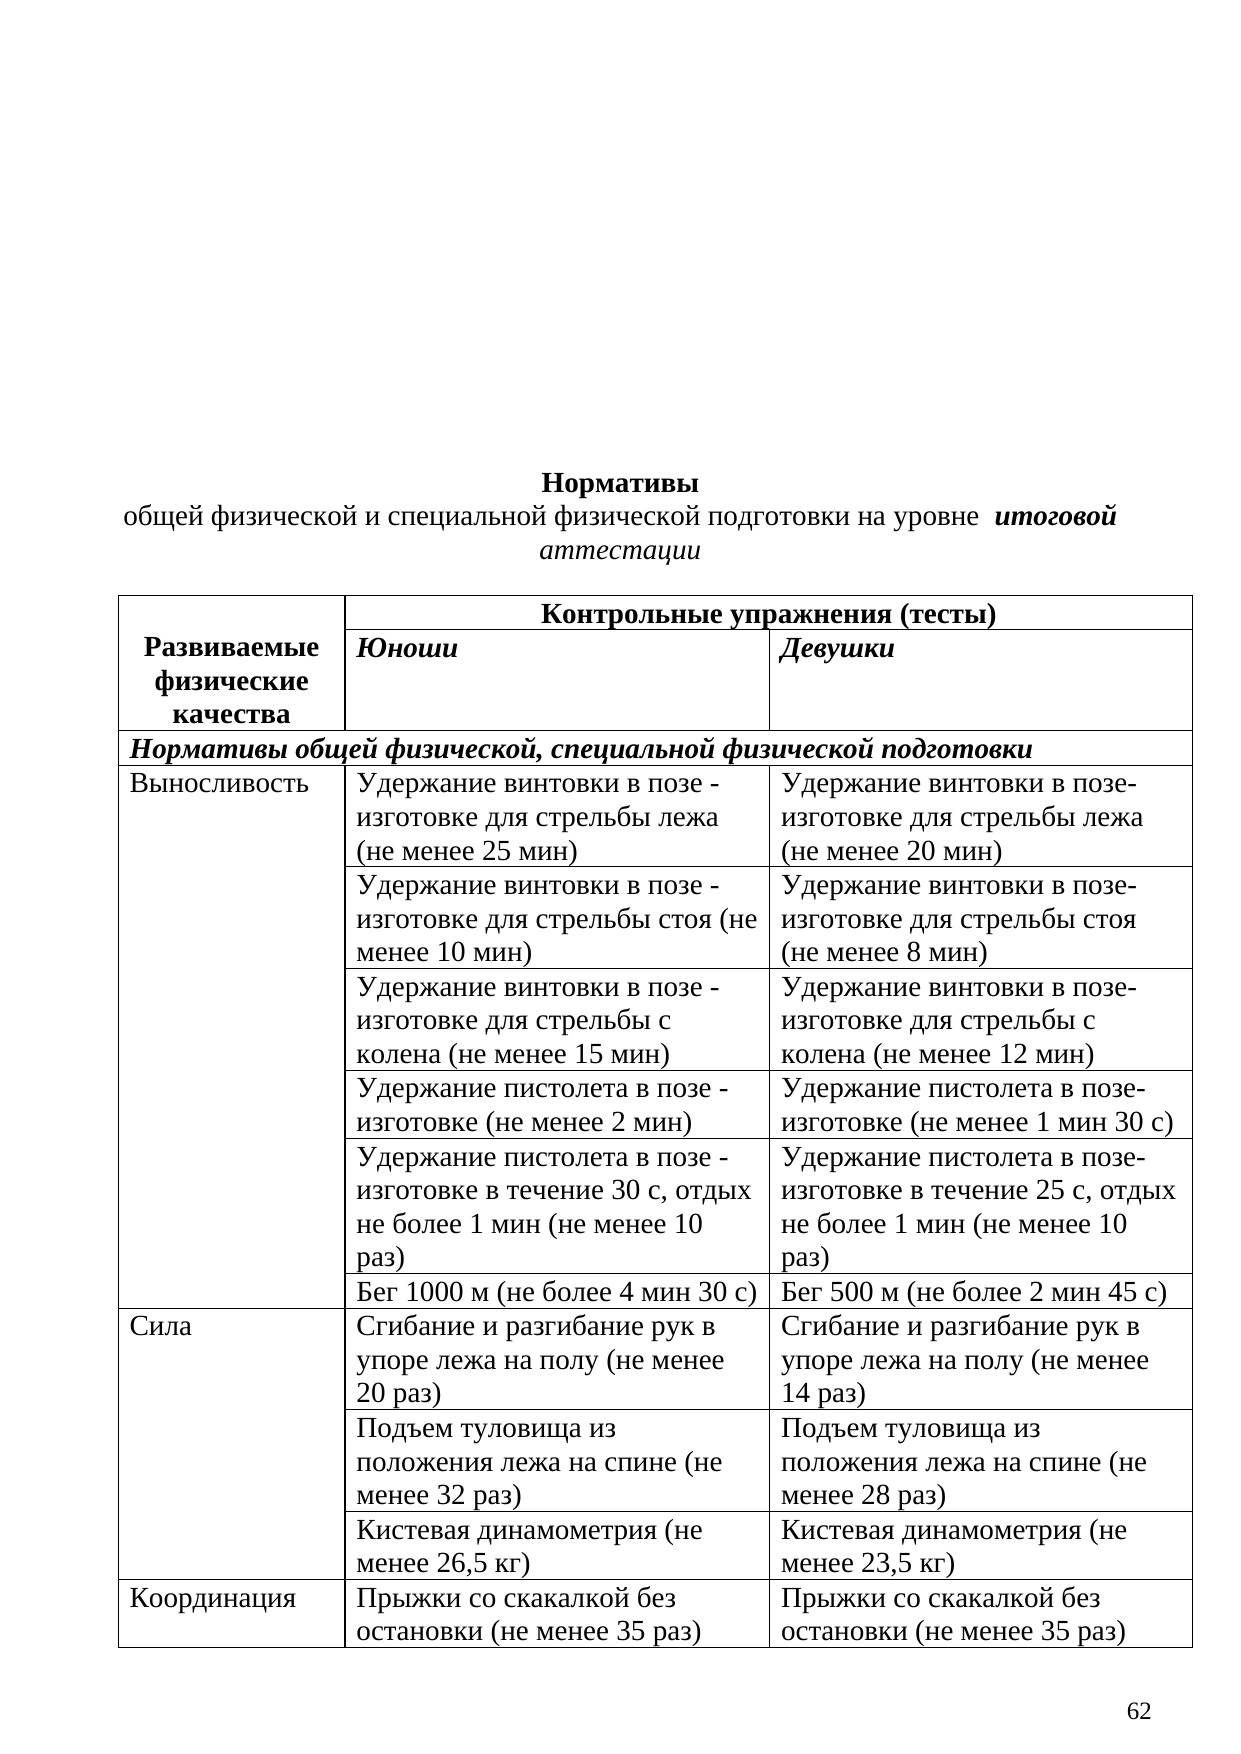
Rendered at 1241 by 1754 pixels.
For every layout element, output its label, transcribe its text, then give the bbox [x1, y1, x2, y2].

table_cell Удержание винтовки в позе - изготовке для стрельбы стоя (не менее 10 мин) [346, 867, 769, 968]
table_cell Удержание винтовки в позе- изготовке для стрельбы с колена (не менее 12 мин) [770, 969, 1192, 1069]
table_cell Бег 1000 м (не более 4 мин 30 с) [346, 1274, 769, 1307]
table_cell Прыжки со скакалкой без остановки (не менее 35 раз) [346, 1580, 769, 1647]
table_cell Удержание винтовки в позе- изготовке для стрельбы лежа (не менее 20 мин) [770, 766, 1192, 866]
table_cell Удержание пистолета в позе -изготовке (не менее 2 мин) [346, 1071, 769, 1138]
table_cell Удержание винтовки в позе- изготовке для стрельбы стоя (не менее 8 мин) [770, 867, 1192, 968]
table_cell Нормативы общей физической, специальной физической подготовки [119, 731, 1192, 764]
table_cell Бег 500 м (не более 2 мин 45 с) [770, 1274, 1192, 1307]
table_cell Подъем туловища из положения лежа на спине (не менее 28 раз) [770, 1410, 1192, 1511]
table_cell Кистевая динамометрия (не менее 23,5 кг) [770, 1512, 1192, 1579]
table_cell Юноши [346, 630, 769, 730]
table_cell Выносливость [119, 766, 344, 1307]
table_cell Кистевая динамометрия (не менее 26,5 кг) [346, 1512, 769, 1579]
table_cell Сгибание и разгибание рук в упоре лежа на полу (не менее 14 раз) [770, 1309, 1192, 1409]
table_cell Сила [119, 1309, 344, 1579]
table_cell Подъем туловища из положения лежа на спине (не менее 32 раз) [346, 1410, 769, 1511]
text Нормативы общей физической и специальной физической подготовки на уровне итоговой аттестации [89, 465, 1152, 566]
table_cell Девушки [770, 630, 1192, 730]
table_cell Удержание пистолета в позе- изготовке в течение 25 с, отдых не более 1 мин (не менее 10 раз) [770, 1139, 1192, 1273]
table_cell Координация [119, 1580, 344, 1647]
table_cell Удержание винтовки в позе - изготовке для стрельбы с колена (не менее 15 мин) [346, 969, 769, 1069]
table_cell Сгибание и разгибание рук в упоре лежа на полу (не менее 20 раз) [346, 1309, 769, 1409]
table_header Контрольные упражнения (тесты) [346, 596, 1192, 629]
table_cell Удержание пистолета в позе - изготовке в течение 30 с, отдых не более 1 мин (не менее 10 раз) [346, 1139, 769, 1273]
table_cell Удержание пистолета в позе-изготовке (не менее 1 мин 30 с) [770, 1071, 1192, 1138]
table_cell Прыжки со скакалкой без остановки (не менее 35 раз) [770, 1580, 1192, 1647]
table_cell Удержание винтовки в позе - изготовке для стрельбы лежа (не менее 25 мин) [346, 766, 769, 866]
table_header Развиваемые физические качества [119, 596, 344, 730]
